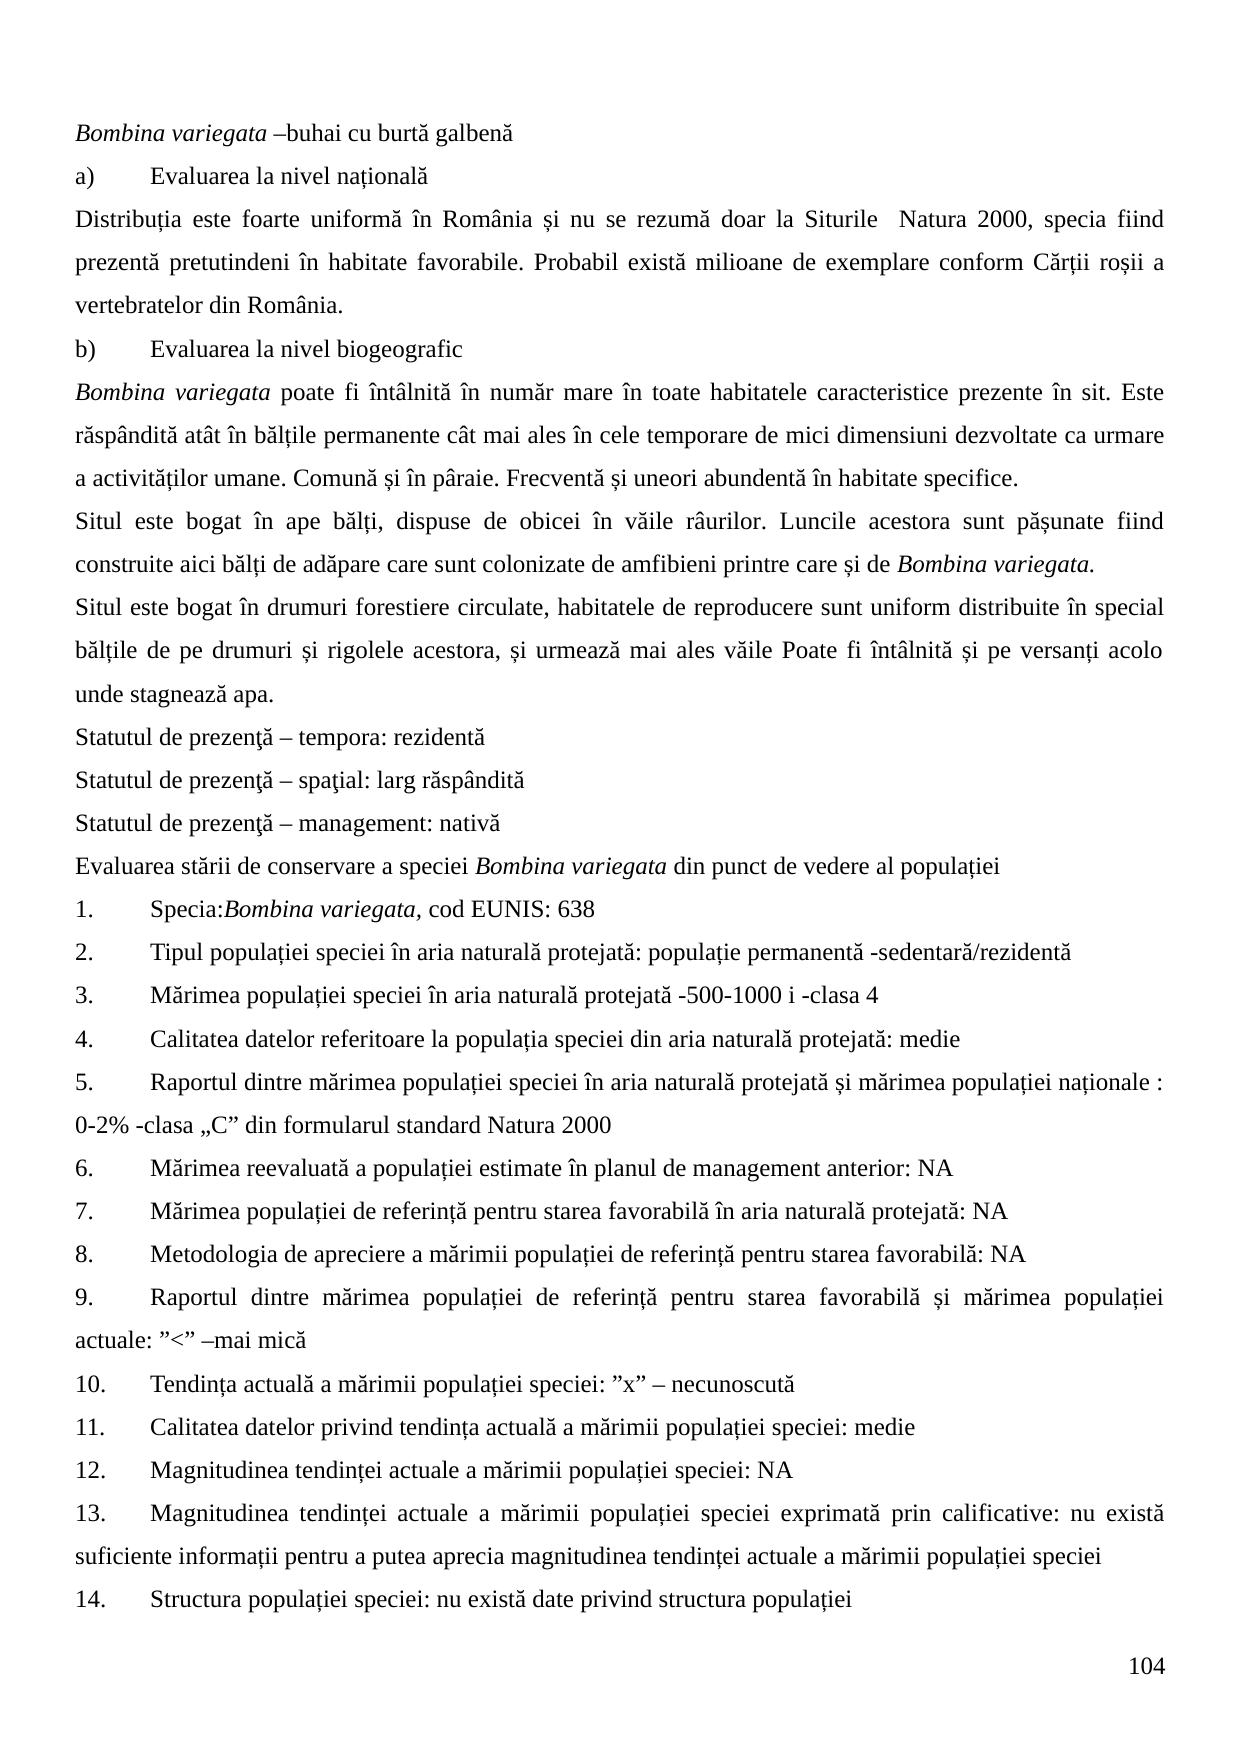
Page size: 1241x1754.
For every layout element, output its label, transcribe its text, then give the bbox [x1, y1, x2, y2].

list Evaluarea la nivel biogeografic [75, 334, 1165, 362]
text Statutul de prezenţă – tempora: rezidentă [75, 722, 1165, 751]
text Situl este bogat în ape bălți, dispuse de obicei în văile râurilor. Luncile acestora sunt pășunate fiind construite aici bălți de adăpare care sunt colonizate de amfibieni printre care și de Bombina variegata. [75, 506, 1165, 578]
list Specia:Bombina variegata, cod EUNIS: 638 [75, 894, 1165, 923]
text Evaluarea stării de conservare a speciei Bombina variegata din punct de vedere al populației [75, 851, 1165, 880]
list Evaluarea la nivel națională [75, 161, 1165, 190]
list Metodologia de apreciere a mărimii populației de referință pentru starea favorabilă: NA [75, 1239, 1165, 1268]
text Bombina variegata –buhai cu burtă galbenă [75, 118, 1165, 147]
list Calitatea datelor referitoare la populația speciei din aria naturală protejată: medie [75, 1024, 1165, 1052]
list Magnitudinea tendinței actuale a mărimii populației speciei: NA [75, 1455, 1165, 1484]
list Magnitudinea tendinței actuale a mărimii populației speciei exprimată prin calificative: nu există suficiente informații pentru a putea aprecia magnitudinea tendinței actuale a mărimii populației speciei [75, 1498, 1165, 1570]
text Statutul de prezenţă – management: nativă [75, 808, 1165, 837]
list Tipul populației speciei în aria naturală protejată: populație permanentă -sedentară/rezidentă [75, 937, 1165, 966]
list Raportul dintre mărimea populației de referință pentru starea favorabilă și mărimea populației actuale: ”˂” –mai mică [75, 1282, 1165, 1354]
text Situl este bogat în drumuri forestiere circulate, habitatele de reproducere sunt uniform distribuite în special bălțile de pe drumuri și rigolele acestora, și urmează mai ales văile Poate fi întâlnită și pe versanți acolo unde stagnează apa. [75, 592, 1165, 707]
list Tendința actuală a mărimii populației speciei: ”x” – necunoscută [75, 1369, 1165, 1397]
list Mărimea reevaluată a populației estimate în planul de management anterior: NA [75, 1153, 1165, 1182]
list Structura populației speciei: nu există date privind structura populației [75, 1584, 1165, 1613]
text Bombina variegata poate fi întâlnită în număr mare în toate habitatele caracteristice prezente în sit. Este răspândită atât în bălțile permanente cât mai ales în cele temporare de mici dimensiuni dezvoltate ca urmare a activităților umane. Comună și în pâraie. Frecventă și uneori abundentă în habitate specifice. [75, 377, 1165, 492]
list Raportul dintre mărimea populației speciei în aria naturală protejată și mărimea populației naționale : 0-2% -clasa „C” din formularul standard Natura 2000 [75, 1067, 1165, 1139]
list Mărimea populației speciei în aria naturală protejată -500-1000 i -clasa 4 [75, 981, 1165, 1009]
list Calitatea datelor privind tendința actuală a mărimii populației speciei: medie [75, 1412, 1165, 1441]
list Mărimea populației de referință pentru starea favorabilă în aria naturală protejată: NA [75, 1196, 1165, 1225]
text Statutul de prezenţă – spaţial: larg răspândită [75, 765, 1165, 794]
text Distribuția este foarte uniformă în România și nu se rezumă doar la Siturile Natura 2000, specia fiind prezentă pretutindeni în habitate favorabile. Probabil există milioane de exemplare conform Cărții roșii a vertebratelor din România. [75, 204, 1165, 319]
